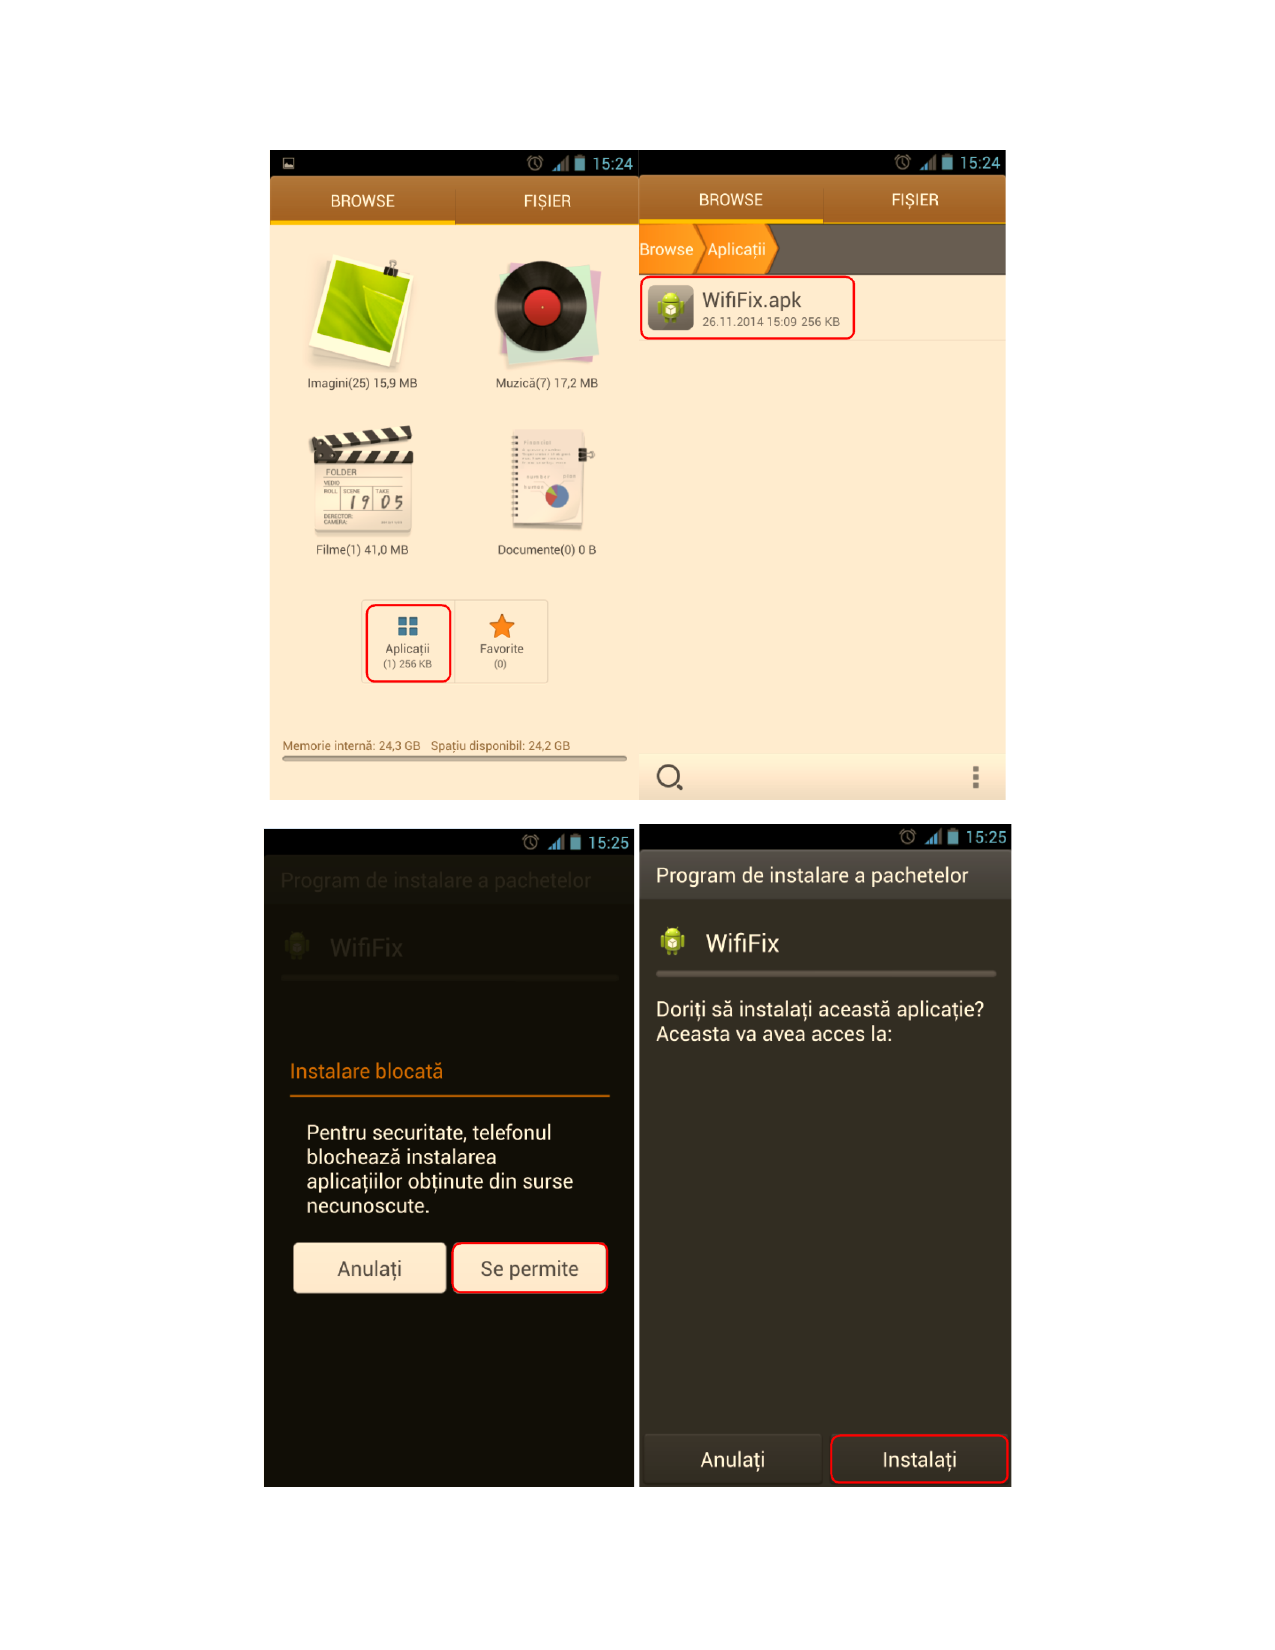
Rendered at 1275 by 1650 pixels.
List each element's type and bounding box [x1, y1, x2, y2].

picture [639, 824, 1012, 1487]
picture [263, 828, 635, 1487]
picture [269, 150, 1006, 800]
